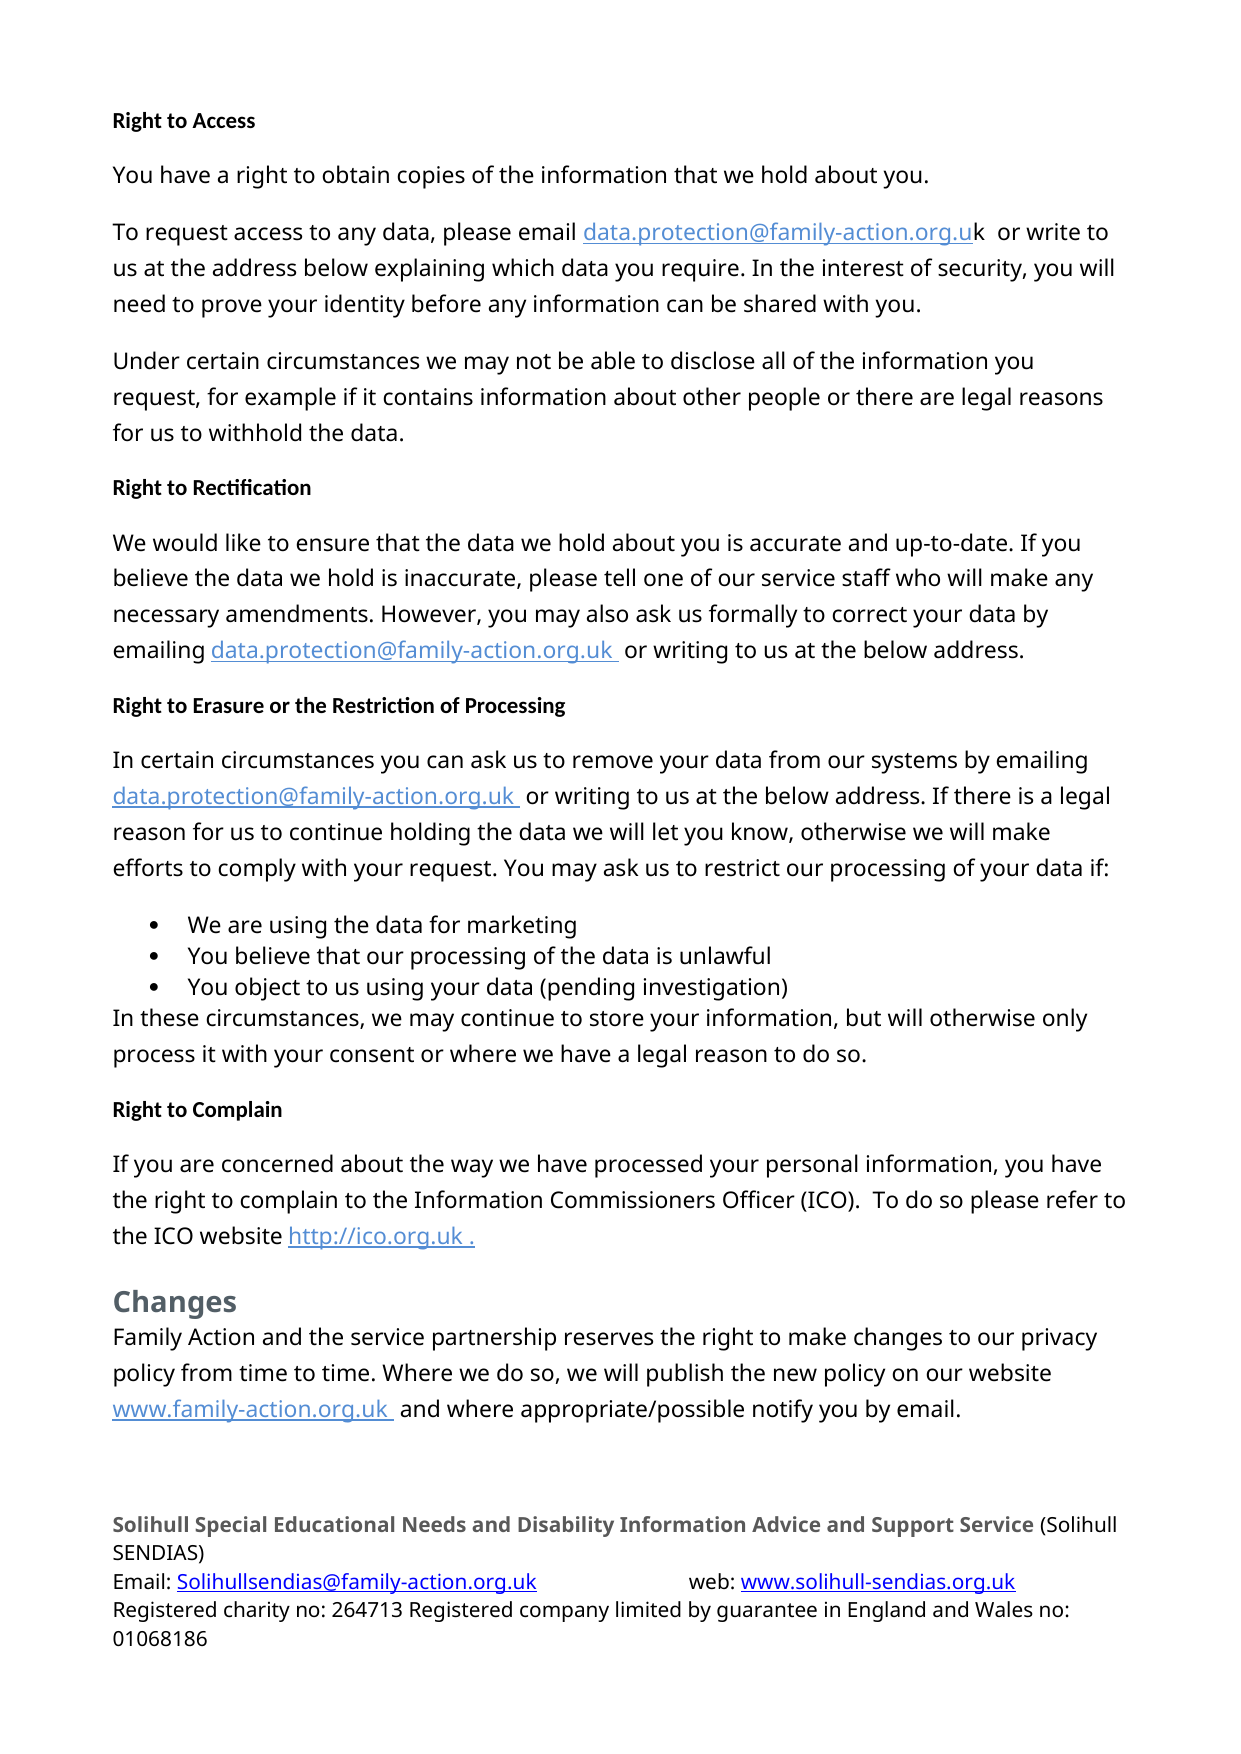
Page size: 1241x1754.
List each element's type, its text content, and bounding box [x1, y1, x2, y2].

text Family Action and the service partnership reserves the right to make changes to our privacy policy from time to time. Where we do so, we will publish the new policy on our website www.family-action.org.uk and where appropriate/possible notify you by email. [112, 1321, 1128, 1424]
text Right to Access [112, 106, 1128, 134]
text If you are concerned about the way we have processed your personal information, you have the right to complain to the Information Commissioners Officer (ICO). To do so please refer to the ICO website http://ico.org.uk . [112, 1148, 1128, 1251]
text In certain circumstances you can ask us to remove your data from our systems by emailing data.protection@family-action.org.uk or writing to us at the below address. If there is a legal reason for us to continue holding the data we will let you know, otherwise we will make efforts to comply with your request. You may ask us to restrict our processing of your data if: [112, 744, 1128, 883]
text To request access to any data, please email data.protection@family-action.org.uk or write to us at the address below explaining which data you require. In the interest of security, you will need to prove your identity before any information can be shared with you. [112, 216, 1128, 319]
list You object to us using your data (pending investigation) [150, 971, 1128, 1002]
text You have a right to obtain copies of the information that we hold about you. [112, 159, 1128, 191]
list We are using the data for marketing [150, 909, 1128, 940]
text In these circumstances, we may continue to store your information, but will otherwise only process it with your consent or where we have a legal reason to do so. [112, 1002, 1128, 1069]
text Right to Complain [112, 1095, 1128, 1123]
text Right to Rectification [112, 473, 1128, 501]
subtitle Changes [112, 1281, 1128, 1321]
text Right to Erasure or the Restriction of Processing [112, 691, 1128, 719]
text We would like to ensure that the data we hold about you is accurate and up-to-date. If you believe the data we hold is inaccurate, please tell one of our service staff who will make any necessary amendments. However, you may also ask us formally to correct your data by emailing data.protection@family-action.org.uk or writing to us at the below address. [112, 526, 1128, 666]
text Under certain circumstances we may not be able to disclose all of the information you request, for example if it contains information about other people or there are legal reasons for us to withhold the data. [112, 345, 1128, 448]
list You believe that our processing of the data is unlawful [150, 940, 1128, 971]
